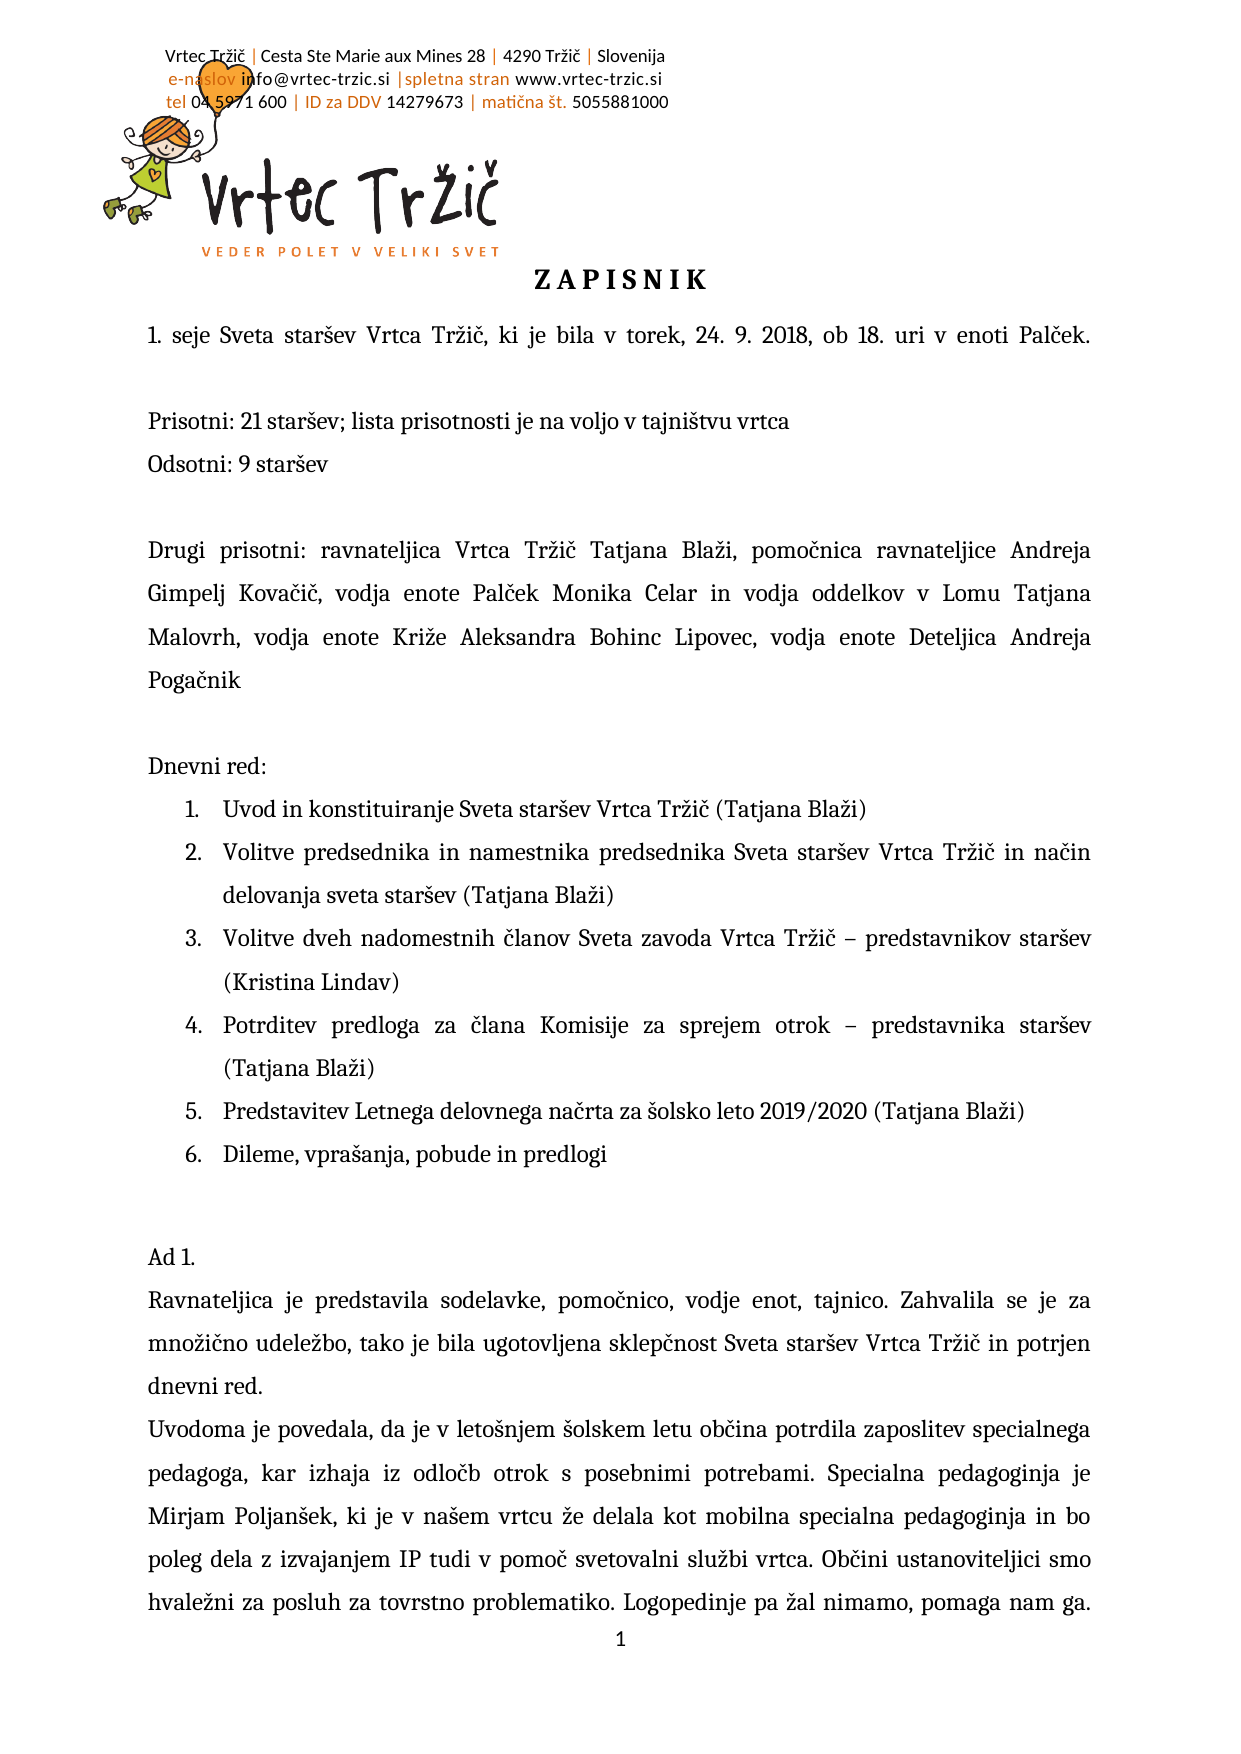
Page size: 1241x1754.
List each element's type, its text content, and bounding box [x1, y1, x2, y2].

text Dnevni red: [148, 752, 1092, 781]
list Uvod in konstituiranje Sveta staršev Vrtca Tržič (Tatjana Blaži) [185, 795, 1092, 824]
text Ravnateljica je predstavila sodelavke, pomočnico, vodje enot, tajnico. Zahvalila se je za množično udeležbo, tako je bila ugotovljena sklepčnost Sveta staršev Vrtca Tržič in potrjen dnevni red. [148, 1286, 1092, 1401]
text Odsotni: 9 staršev [148, 450, 1092, 479]
list Volitve predsednika in namestnika predsednika Sveta staršev Vrtca Tržič in način delovanja sveta staršev (Tatjana Blaži) [185, 838, 1092, 910]
text Drugi prisotni: ravnateljica Vrtca Tržič Tatjana Blaži, pomočnica ravnateljice Andreja Gimpelj Kovačič, vodja enote Palček Monika Celar in vodja oddelkov v Lomu Tatjana Malovrh, vodja enote Križe Aleksandra Bohinc Lipovec, vodja enote Deteljica Andreja Pogačnik [148, 536, 1092, 694]
list Volitve dveh nadomestnih članov Sveta zavoda Vrtca Tržič – predstavnikov staršev (Kristina Lindav) [185, 924, 1092, 996]
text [148, 1415, 1092, 1617]
list Potrditev predloga za člana Komisije za sprejem otrok – predstavnika staršev (Tatjana Blaži) [185, 1011, 1092, 1082]
text Ad 1. [148, 1243, 1092, 1272]
list Dileme, vprašanja, pobude in predlogi [185, 1140, 1092, 1169]
text Z A P I S N I K [148, 263, 1092, 297]
picture [103, 59, 499, 257]
text Prisotni: 21 staršev; lista prisotnosti je na voljo v tajništvu vrtca [148, 407, 1092, 436]
text 1. seje Sveta staršev Vrtca Tržič, ki je bila v torek, 24. 9. 2018, ob 18. uri v enoti Palček. [148, 321, 1092, 392]
list Predstavitev Letnega delovnega načrta za šolsko leto 2019/2020 (Tatjana Blaži) [185, 1097, 1092, 1126]
